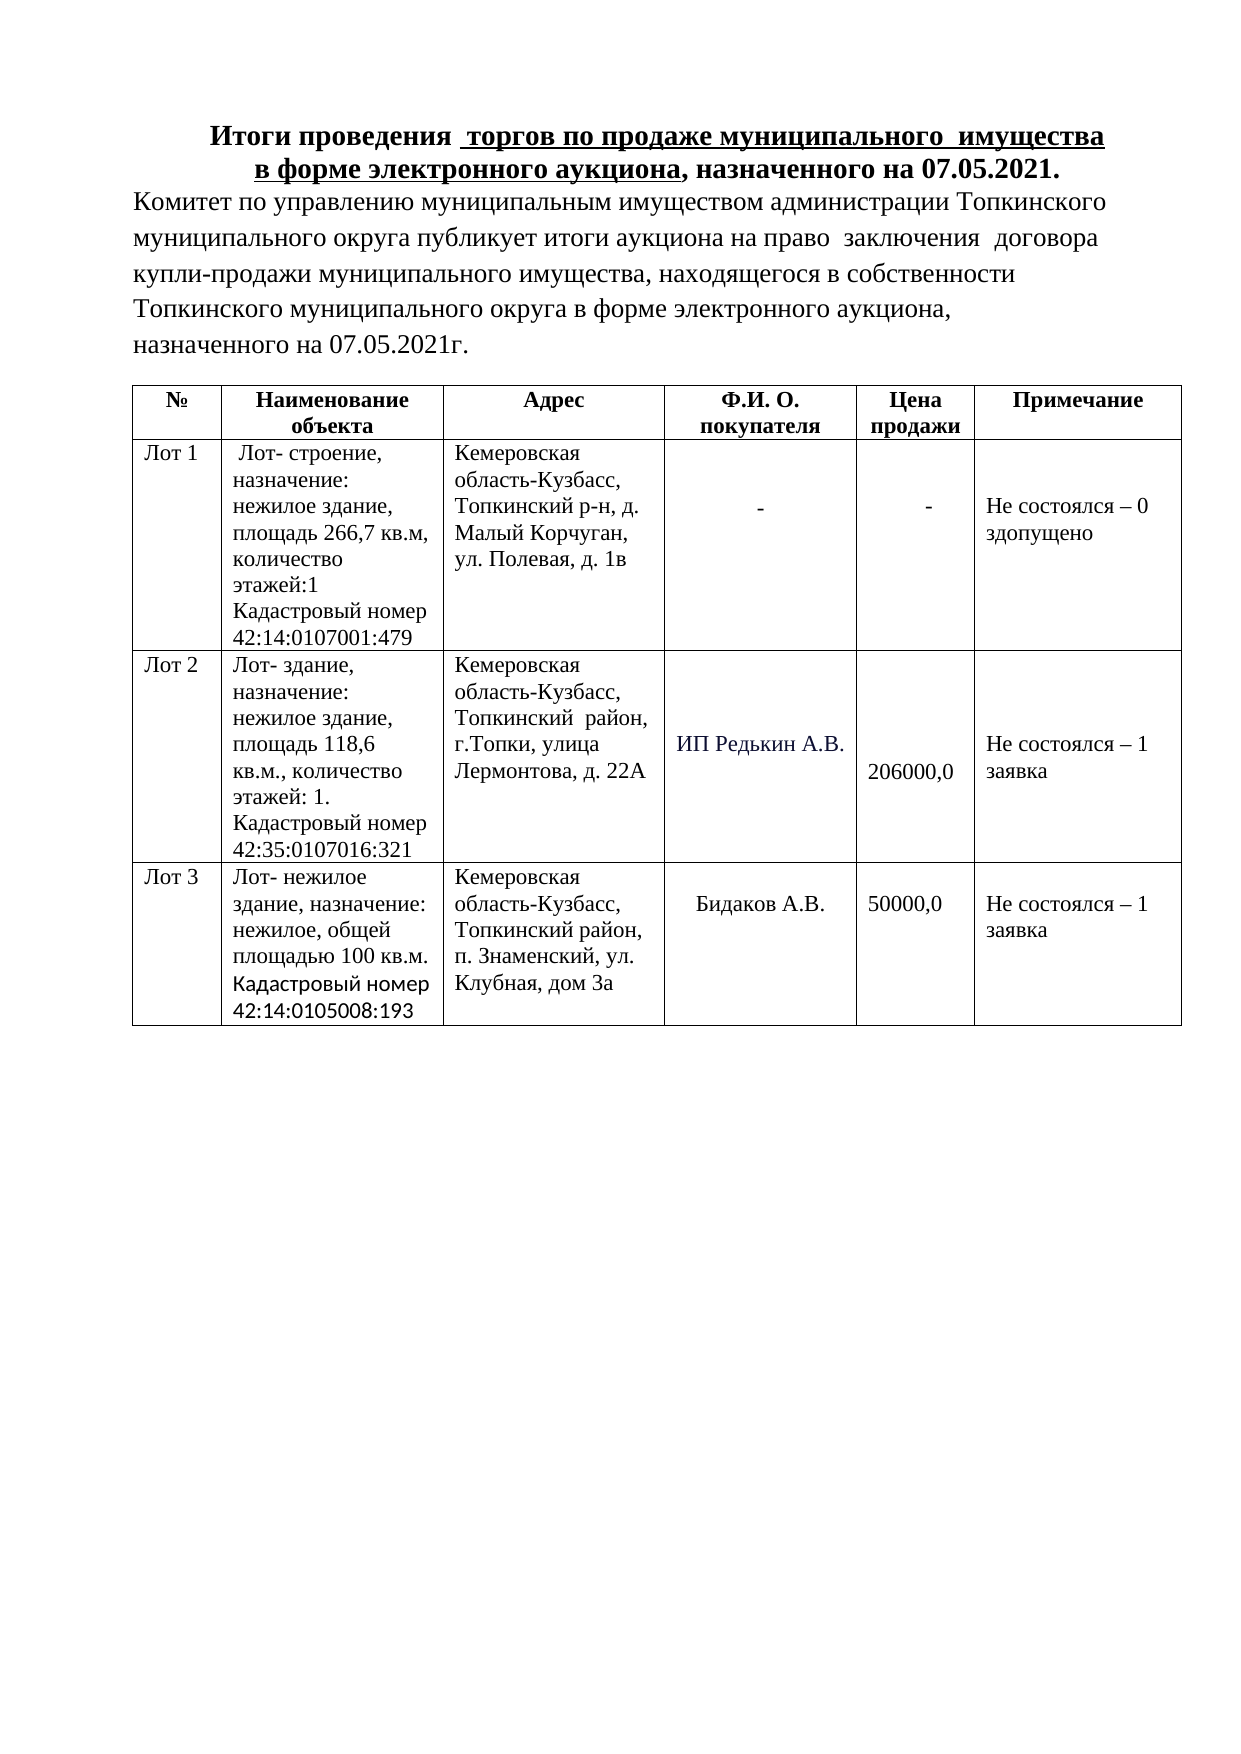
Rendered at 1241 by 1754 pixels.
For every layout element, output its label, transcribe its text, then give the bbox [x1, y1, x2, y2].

table_cell Лот 1 [133, 440, 221, 650]
text Итоги проведения торгов по продаже муниципального имущества в форме электронного аукциона, назначенного на 07.05.2021. [207, 118, 1107, 185]
table_cell Не состоялся – 0 здопущено [975, 440, 1181, 650]
table_header Примечание [975, 386, 1181, 438]
table_header № [133, 386, 221, 438]
table_cell Лот 2 [133, 651, 221, 862]
table_header Цена продажи [857, 386, 974, 438]
table_cell - [857, 440, 974, 650]
table_cell Лот- нежилое здание, назначение: нежилое, общей площадью 100 кв.м. Кадастровый номер 42:14:0105008:193 [222, 863, 443, 1025]
table_cell Бидаков А.В. [665, 863, 856, 1025]
table_cell Не состоялся – 1 заявка [975, 651, 1181, 862]
table_cell Лот 3 [133, 863, 221, 1025]
text Комитет по управлению муниципальным имуществом администрации Топкинского муниципального округа публикует итоги аукциона на право заключения договора купли-продажи муниципального имущества, находящегося в собственности Топкинского муниципального округа в форме электронного аукциона, назначенного на 07.05.2021г. [133, 185, 1107, 359]
table_cell ИП Редькин А.В. [665, 651, 856, 862]
table_cell Кемеровская область-Кузбасс, Топкинский район, п. Знаменский, ул. Клубная, дом 3а [444, 863, 664, 1025]
table_cell 50000,0 [857, 863, 974, 1025]
table_cell Не состоялся – 1 заявка [975, 863, 1181, 1025]
table_cell Кемеровская область-Кузбасс, Топкинский район, г.Топки, улица Лермонтова, д. 22А [444, 651, 664, 862]
table_cell Кемеровская область-Кузбасс, Топкинский р-н, д. Малый Корчуган, ул. Полевая, д. 1в [444, 440, 664, 650]
table_header Ф.И. О. покупателя [665, 386, 856, 438]
table_header Наименование объекта [222, 386, 443, 438]
table_cell Лот- строение, назначение: нежилое здание, площадь 266,7 кв.м, количество этажей:1 Кадастровый номер 42:14:0107001:479 [222, 440, 443, 650]
table_header Адрес [444, 386, 664, 438]
table_cell 206000,0 [857, 651, 974, 862]
table_cell Лот- здание, назначение: нежилое здание, площадь 118,6 кв.м., количество этажей: 1. Кадастровый номер 42:35:0107016:321 [222, 651, 443, 862]
table_cell - [665, 440, 856, 650]
